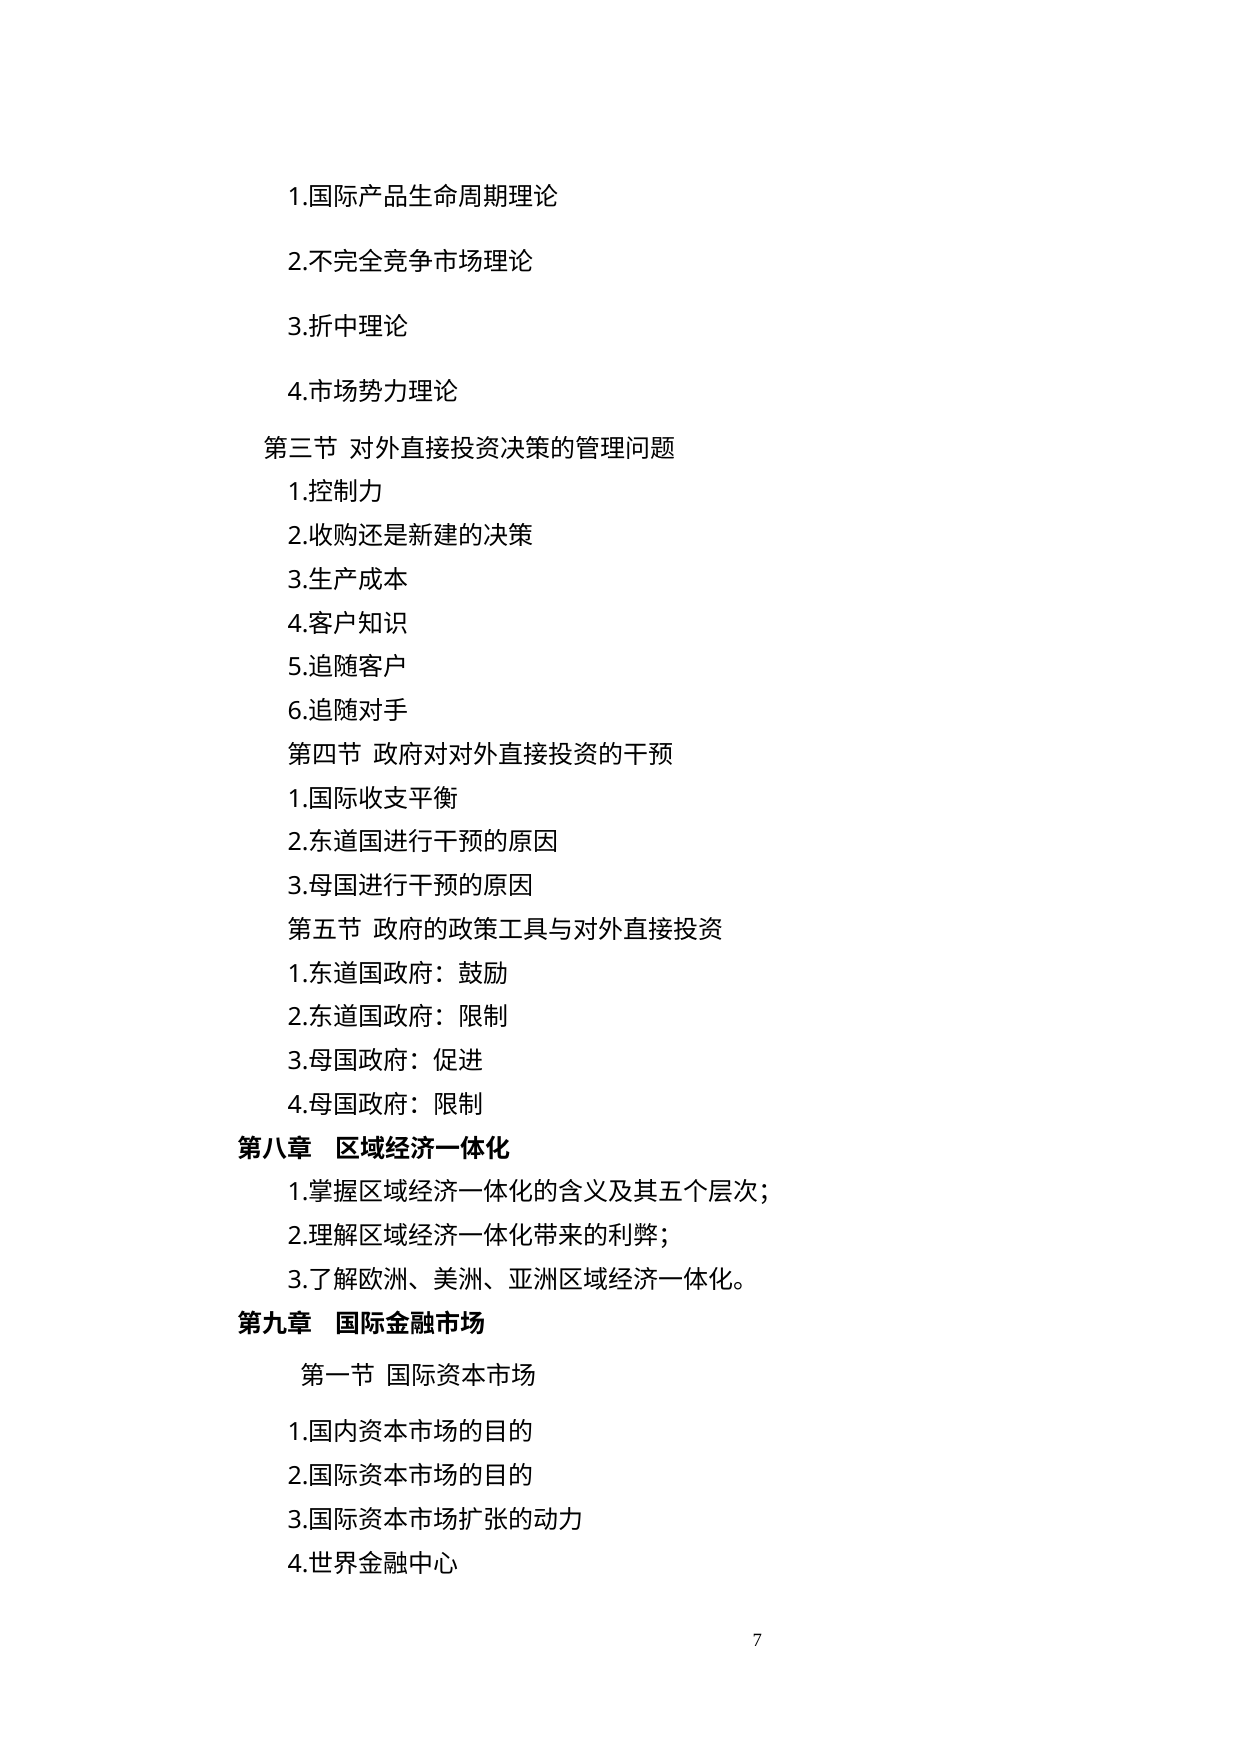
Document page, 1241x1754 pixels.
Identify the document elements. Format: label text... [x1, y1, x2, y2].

text 4.世界金融中心 [237, 1537, 1053, 1581]
text 1.掌握区域经济一体化的含义及其五个层次； [187, 1166, 1053, 1209]
text 3.母国政府：促进 [187, 1034, 1053, 1078]
text 2.不完全竞争市场理论 [187, 227, 1053, 292]
text 2.收购还是新建的决策 [187, 509, 1053, 553]
text 2.东道国进行干预的原因 [187, 816, 1053, 859]
text 3.生产成本 [187, 553, 1053, 597]
text 1.国际产品生命周期理论 [187, 162, 1053, 227]
text 3.母国进行干预的原因 [187, 859, 1053, 903]
text 1.国内资本市场的目的 [187, 1406, 1053, 1449]
text 第三节 对外直接投资决策的管理问题 [187, 422, 1053, 466]
text 第九章 国际金融市场 [187, 1297, 1053, 1341]
text 1.东道国政府：鼓励 [187, 947, 1053, 991]
text 4.市场势力理论 [187, 357, 1053, 422]
text 3.了解欧洲、美洲、亚洲区域经济一体化。 [187, 1253, 1053, 1297]
text 4.母国政府：限制 [187, 1078, 1053, 1122]
text 1.国际收支平衡 [187, 772, 1053, 816]
text 3.国际资本市场扩张的动力 [237, 1493, 1053, 1537]
text 4.客户知识 [187, 597, 1053, 641]
text 1.控制力 [187, 466, 1053, 509]
text 2.东道国政府：限制 [187, 991, 1053, 1034]
text 第一节 国际资本市场 [187, 1341, 1053, 1406]
text 第八章 区域经济一体化 [187, 1122, 1053, 1166]
text 6.追随对手 [187, 684, 1053, 728]
text 第五节 政府的政策工具与对外直接投资 [187, 903, 1053, 947]
text 3.折中理论 [237, 292, 1053, 357]
text 2.理解区域经济一体化带来的利弊； [187, 1209, 1053, 1253]
text 第四节 政府对对外直接投资的干预 [187, 728, 1053, 772]
text 5.追随客户 [187, 641, 1053, 684]
text 2.国际资本市场的目的 [237, 1449, 1053, 1493]
